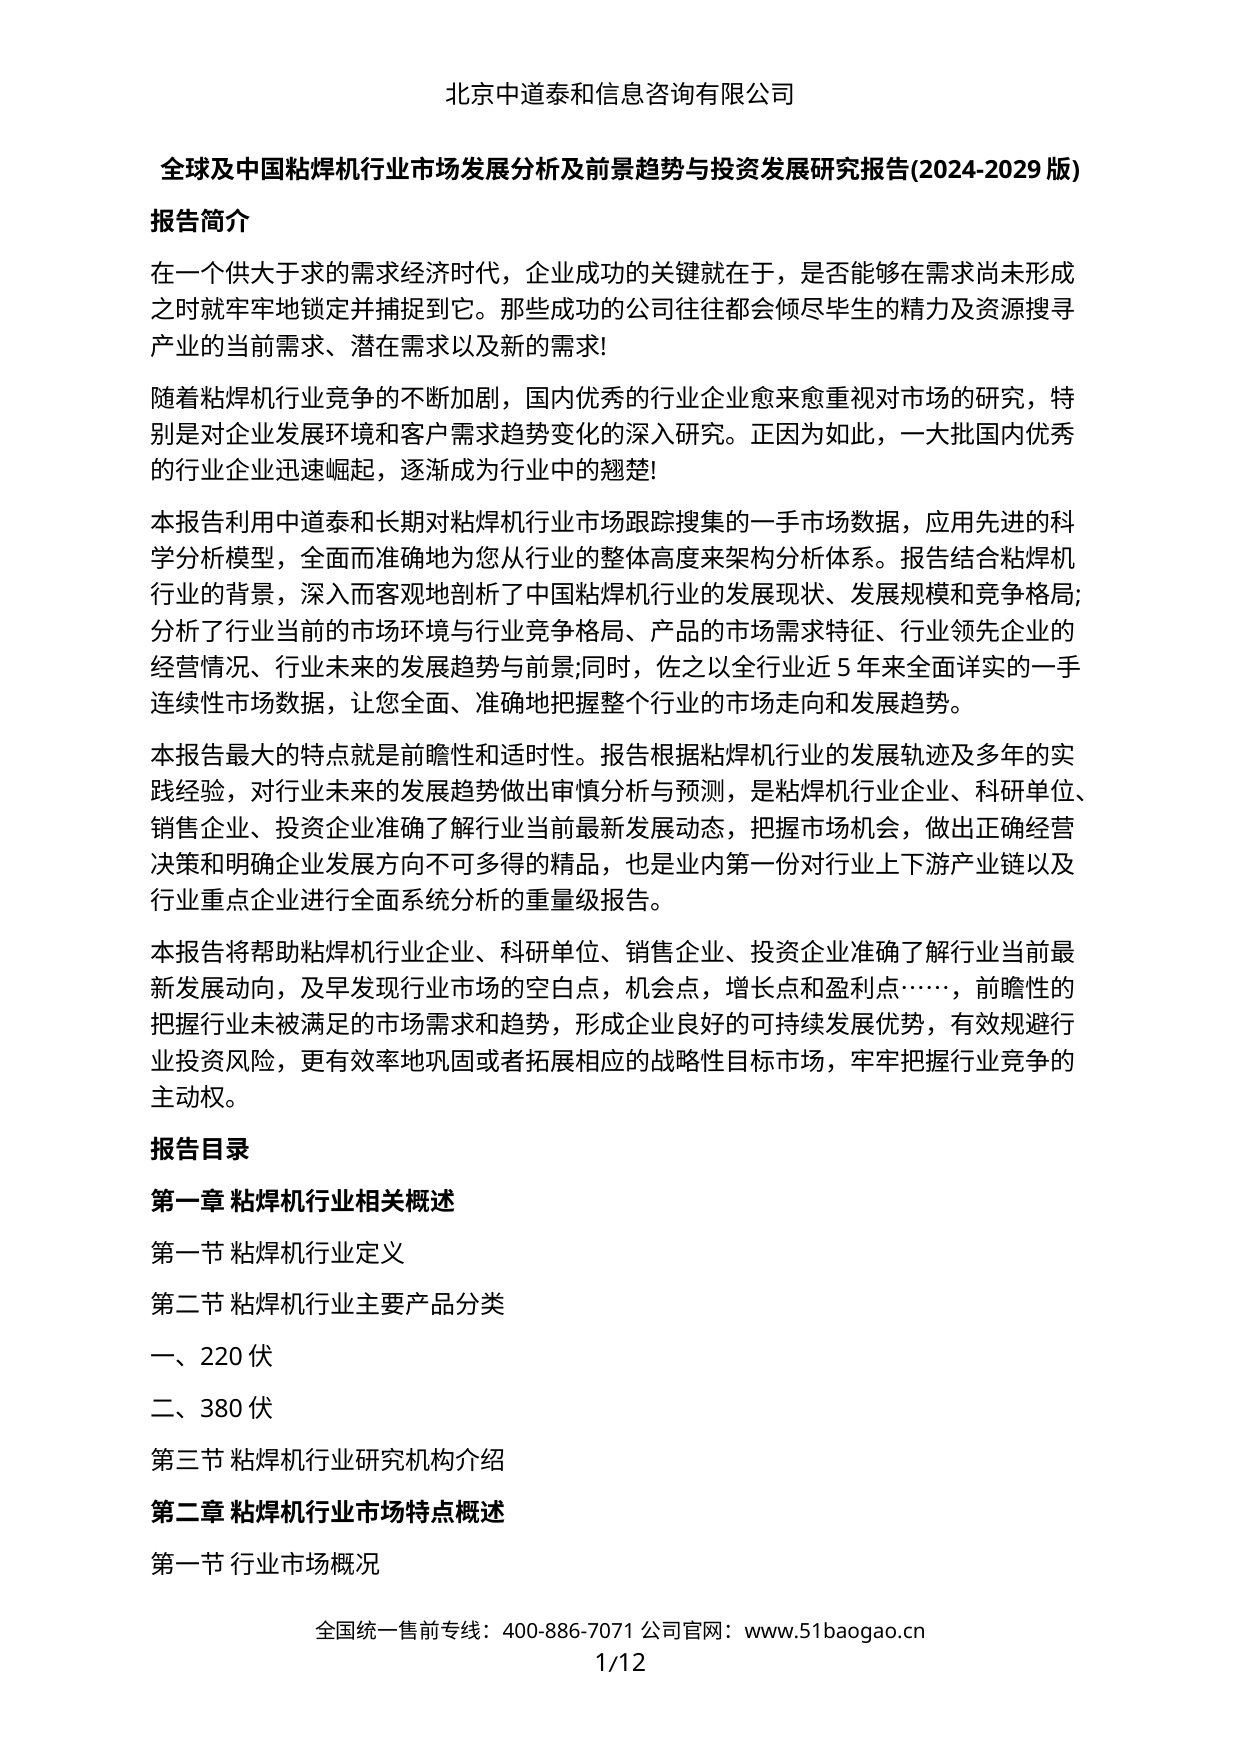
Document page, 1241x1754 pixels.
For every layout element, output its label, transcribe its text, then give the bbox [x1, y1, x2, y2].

text 报告简介 [150, 202, 1090, 238]
text 本报告利用中道泰和长期对粘焊机行业市场跟踪搜集的一手市场数据，应用先进的科学分析模型，全面而准确地为您从行业的整体高度来架构分析体系。报告结合粘焊机行业的背景，深入而客观地剖析了中国粘焊机行业的发展现状、发展规模和竞争格局;分析了行业当前的市场环境与行业竞争格局、产品的市场需求特征、行业领先企业的经营情况、行业未来的发展趋势与前景;同时，佐之以全行业近5年来全面详实的一手连续性市场数据，让您全面、准确地把握整个行业的市场走向和发展趋势。 [150, 502, 1090, 720]
text 二、380伏 [150, 1389, 1090, 1425]
text 全球及中国粘焊机行业市场发展分析及前景趋势与投资发展研究报告(2024-2029版) [150, 150, 1090, 186]
text 第一节 粘焊机行业定义 [150, 1233, 1090, 1269]
text 第三节 粘焊机行业研究机构介绍 [150, 1441, 1090, 1477]
text 随着粘焊机行业竞争的不断加剧，国内优秀的行业企业愈来愈重视对市场的研究，特别是对企业发展环境和客户需求趋势变化的深入研究。正因为如此，一大批国内优秀的行业企业迅速崛起，逐渐成为行业中的翘楚! [150, 378, 1090, 487]
text 一、220伏 [150, 1337, 1090, 1373]
text 本报告最大的特点就是前瞻性和适时性。报告根据粘焊机行业的发展轨迹及多年的实践经验，对行业未来的发展趋势做出审慎分析与预测，是粘焊机行业企业、科研单位、销售企业、投资企业准确了解行业当前最新发展动态，把握市场机会，做出正确经营决策和明确企业发展方向不可多得的精品，也是业内第一份对行业上下游产业链以及行业重点企业进行全面系统分析的重量级报告。 [150, 736, 1090, 917]
text 报告目录 [150, 1129, 1090, 1166]
text 本报告将帮助粘焊机行业企业、科研单位、销售企业、投资企业准确了解行业当前最新发展动向，及早发现行业市场的空白点，机会点，增长点和盈利点……，前瞻性的把握行业未被满足的市场需求和趋势，形成企业良好的可持续发展优势，有效规避行业投资风险，更有效率地巩固或者拓展相应的战略性目标市场，牢牢把握行业竞争的主动权。 [150, 932, 1090, 1114]
text 第二章 粘焊机行业市场特点概述 [150, 1492, 1090, 1529]
text 在一个供大于求的需求经济时代，企业成功的关键就在于，是否能够在需求尚未形成之时就牢牢地锁定并捕捉到它。那些成功的公司往往都会倾尽毕生的精力及资源搜寻产业的当前需求、潜在需求以及新的需求! [150, 254, 1090, 362]
text 第一章 粘焊机行业相关概述 [150, 1181, 1090, 1217]
text 第二节 粘焊机行业主要产品分类 [150, 1285, 1090, 1321]
text 第一节 行业市场概况 [150, 1544, 1090, 1581]
